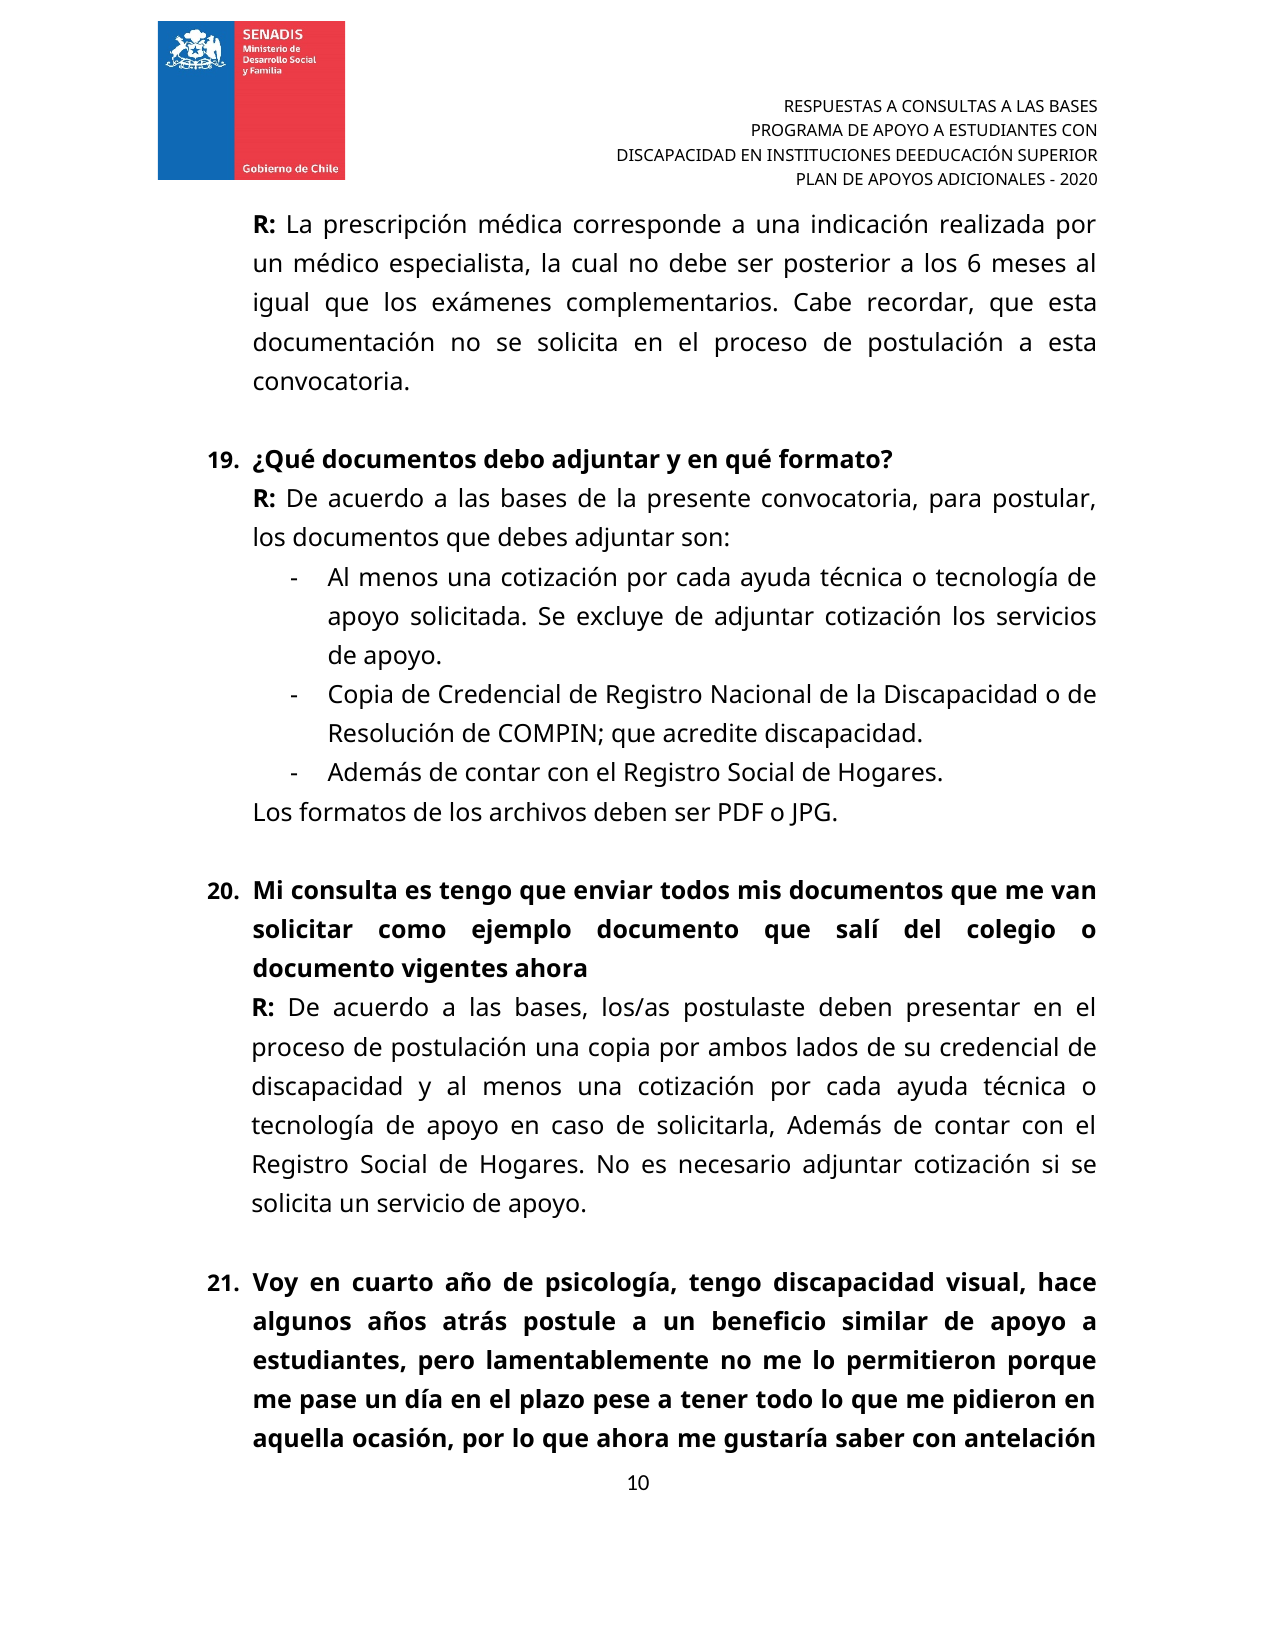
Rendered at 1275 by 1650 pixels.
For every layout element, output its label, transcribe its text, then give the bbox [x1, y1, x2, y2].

list ¿Qué documentos debo adjuntar y en qué formato? [207, 442, 1098, 476]
list R: La prescripción médica corresponde a una indicación realizada por un médico especialista, la cual no debe ser posterior a los 6 meses al igual que los exámenes complementarios. Cabe recordar, que esta documentación no se solicita en el proceso de postulación a esta convocatoria. [252, 207, 1098, 397]
list Los formatos de los archivos deben ser PDF o JPG. [252, 794, 1098, 828]
list Mi consulta es tengo que enviar todos mis documentos que me van solicitar como ejemplo documento que salí del colegio o documento vigentes ahora [207, 873, 1098, 985]
text R: De acuerdo a las bases, los/as postulaste deben presentar en el proceso de postulación una copia por ambos lados de su credencial de discapacidad y al menos una cotización por cada ayuda técnica o tecnología de apoyo en caso de solicitarla, Además de contar con el Registro Social de Hogares. No es necesario adjuntar cotización si se solicita un servicio de apoyo. [251, 990, 1098, 1220]
list Además de contar con el Registro Social de Hogares. [290, 755, 1098, 789]
list Al menos una cotización por cada ayuda técnica o tecnología de apoyo solicitada. Se excluye de adjuntar cotización los servicios de apoyo. [290, 559, 1098, 672]
picture [157, 21, 346, 180]
list R: De acuerdo a las bases de la presente convocatoria, para postular, los documentos que debes adjuntar son: [252, 481, 1098, 554]
list Copia de Credencial de Registro Nacional de la Discapacidad o de Resolución de COMPIN; que acredite discapacidad. [290, 677, 1098, 750]
